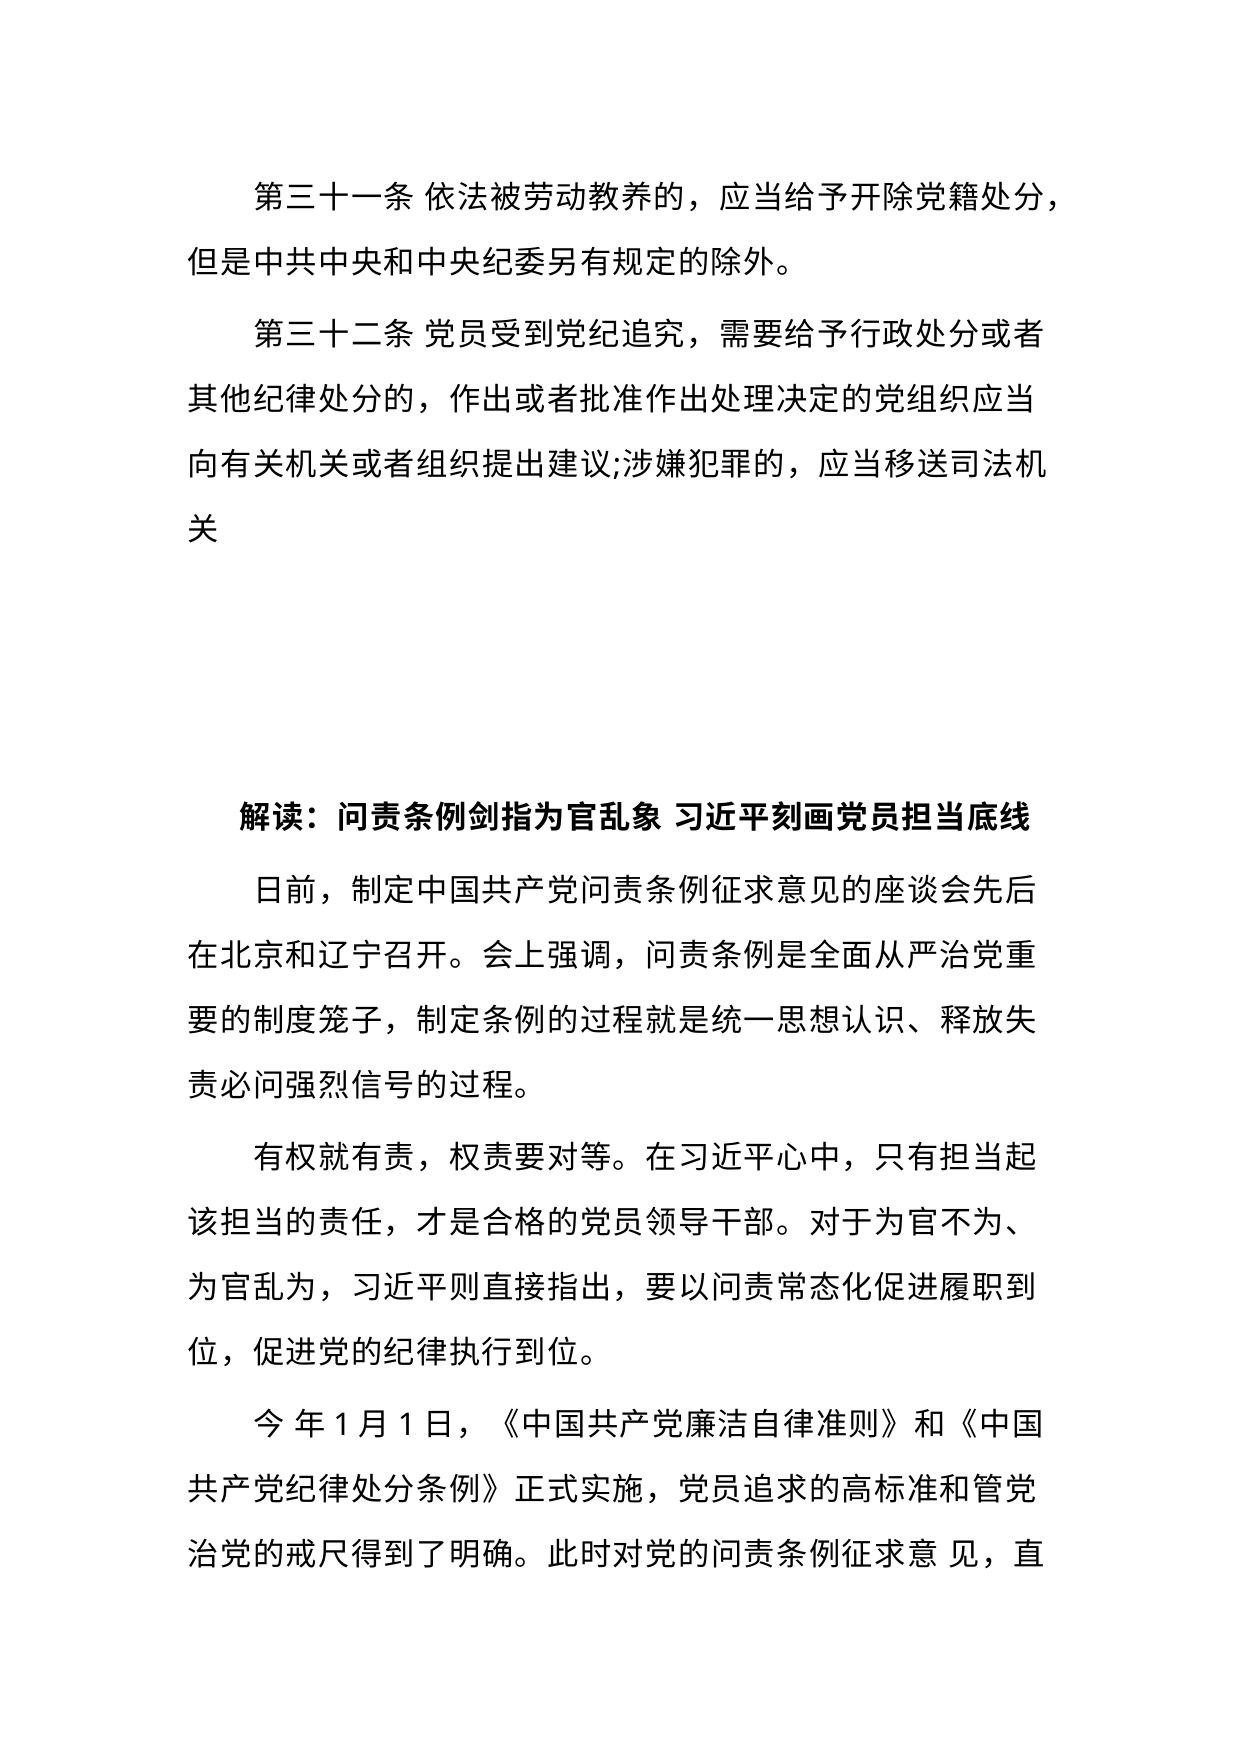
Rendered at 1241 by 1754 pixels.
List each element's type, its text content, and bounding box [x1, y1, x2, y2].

text 第三十一条 依法被劳动教养的，应当给予开除党籍处分，但是中共中央和中央纪委另有规定的除外。 [187, 162, 1053, 292]
text 日前，制定中国共产党问责条例征求意见的座谈会先后在北京和辽宁召开。会上强调，问责条例是全面从严治党重要的制度笼子，制定条例的过程就是统一思想认识、释放失责必问强烈信号的过程。 [187, 855, 1053, 1115]
text 解读：问责条例剑指为官乱象 习近平刻画党员担当底线 [187, 783, 1053, 848]
text 第三十二条 党员受到党纪追究，需要给予行政处分或者其他纪律处分的，作出或者批准作出处理决定的党组织应当向有关机关或者组织提出建议;涉嫌犯罪的，应当移送司法机关 [187, 299, 1053, 559]
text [187, 1389, 1053, 1584]
text 有权就有责，权责要对等。在习近平心中，只有担当起该担当的责任，才是合格的党员领导干部。对于为官不为、为官乱为，习近平则直接指出，要以问责常态化促进履职到位，促进党的纪律执行到位。 [187, 1122, 1053, 1382]
